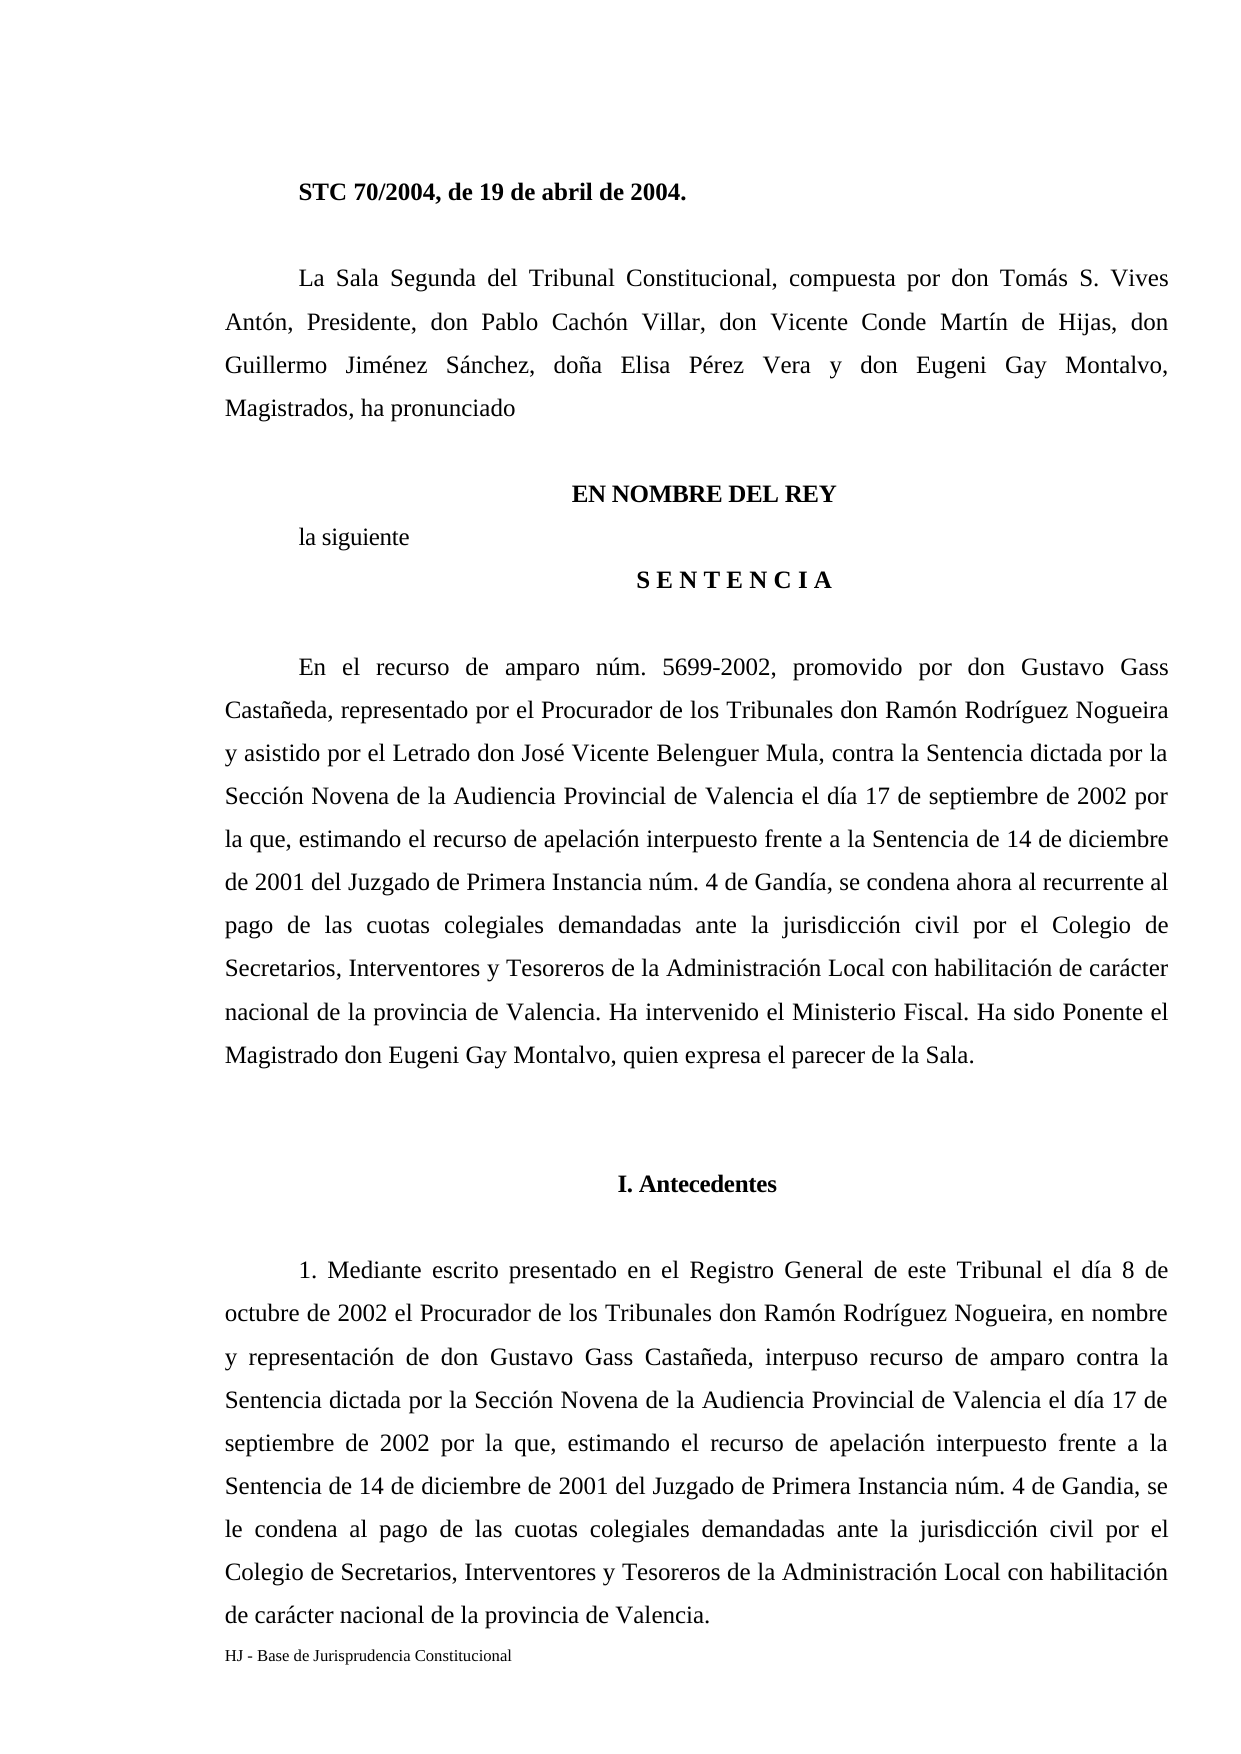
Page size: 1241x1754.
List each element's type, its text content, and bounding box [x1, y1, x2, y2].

text La Sala Segunda del Tribunal Constitucional, compuesta por don Tomás S. Vives Antón, Presidente, don Pablo Cachón Villar, don Vicente Conde Martín de Hijas, don Guillermo Jiménez Sánchez, doña Elisa Pérez Vera y don Eugeni Gay Montalvo, Magistrados, ha pronunciado [224, 263, 1169, 422]
text En el recurso de amparo núm. 5699-2002, promovido por don Gustavo Gass Castañeda, representado por el Procurador de los Tribunales don Ramón Rodríguez Nogueira y asistido por el Letrado don José Vicente Belenguer Mula, contra la Sentencia dictada por la Sección Novena de la Audiencia Provincial de Valencia el día 17 de septiembre de 2002 por la que, estimando el recurso de apelación interpuesto frente a la Sentencia de 14 de diciembre de 2001 del Juzgado de Primera Instancia núm. 4 de Gandía, se condena ahora al recurrente al pago de las cuotas colegiales demandadas ante la jurisdicción civil por el Colegio de Secretarios, Interventores y Tesoreros de la Administración Local con habilitación de carácter nacional de la provincia de Valencia. Ha intervenido el Ministerio Fiscal. Ha sido Ponente el Magistrado don Eugeni Gay Montalvo, quien expresa el parecer de la Sala. [224, 652, 1169, 1068]
text 1. Mediante escrito presentado en el Registro General de este Tribunal el día 8 de octubre de 2002 el Procurador de los Tribunales don Ramón Rodríguez Nogueira, en nombre y representación de don Gustavo Gass Castañeda, interpuso recurso de amparo contra la Sentencia dictada por la Sección Novena de la Audiencia Provincial de Valencia el día 17 de septiembre de 2002 por la que, estimando el recurso de apelación interpuesto frente a la Sentencia de 14 de diciembre de 2001 del Juzgado de Primera Instancia núm. 4 de Gandia, se le condena al pago de las cuotas colegiales demandadas ante la jurisdicción civil por el Colegio de Secretarios, Interventores y Tesoreros de la Administración Local con habilitación de carácter nacional de la provincia de Valencia. [224, 1255, 1169, 1629]
text S E N T E N C I A [224, 565, 1169, 594]
text STC 70/2004, de 19 de abril de 2004. [224, 177, 1169, 206]
text EN NOMBRE DEL REY [224, 479, 1110, 508]
text I. Antecedentes [224, 1169, 1169, 1198]
text la siguiente [224, 522, 1110, 551]
